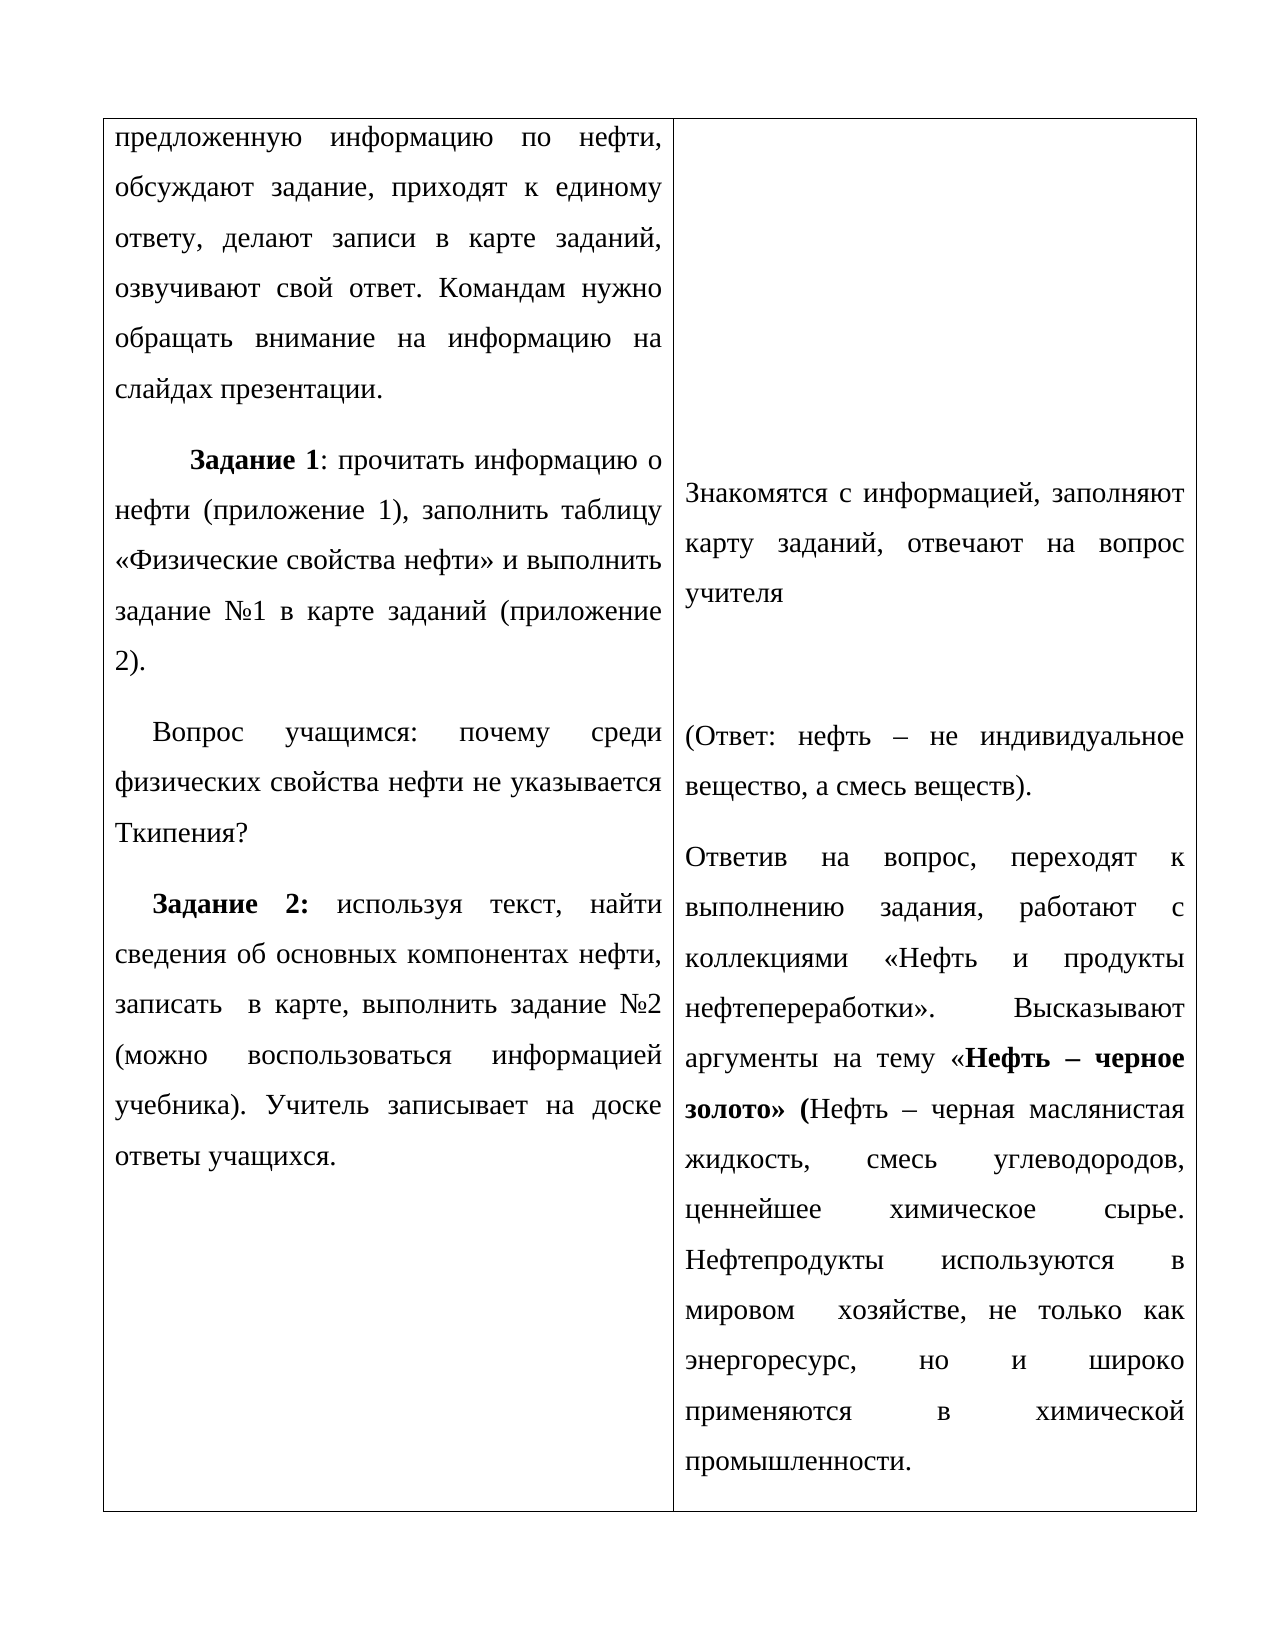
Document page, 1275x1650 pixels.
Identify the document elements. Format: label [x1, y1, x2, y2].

table_cell [674, 119, 1196, 1511]
table_cell [104, 119, 673, 1511]
